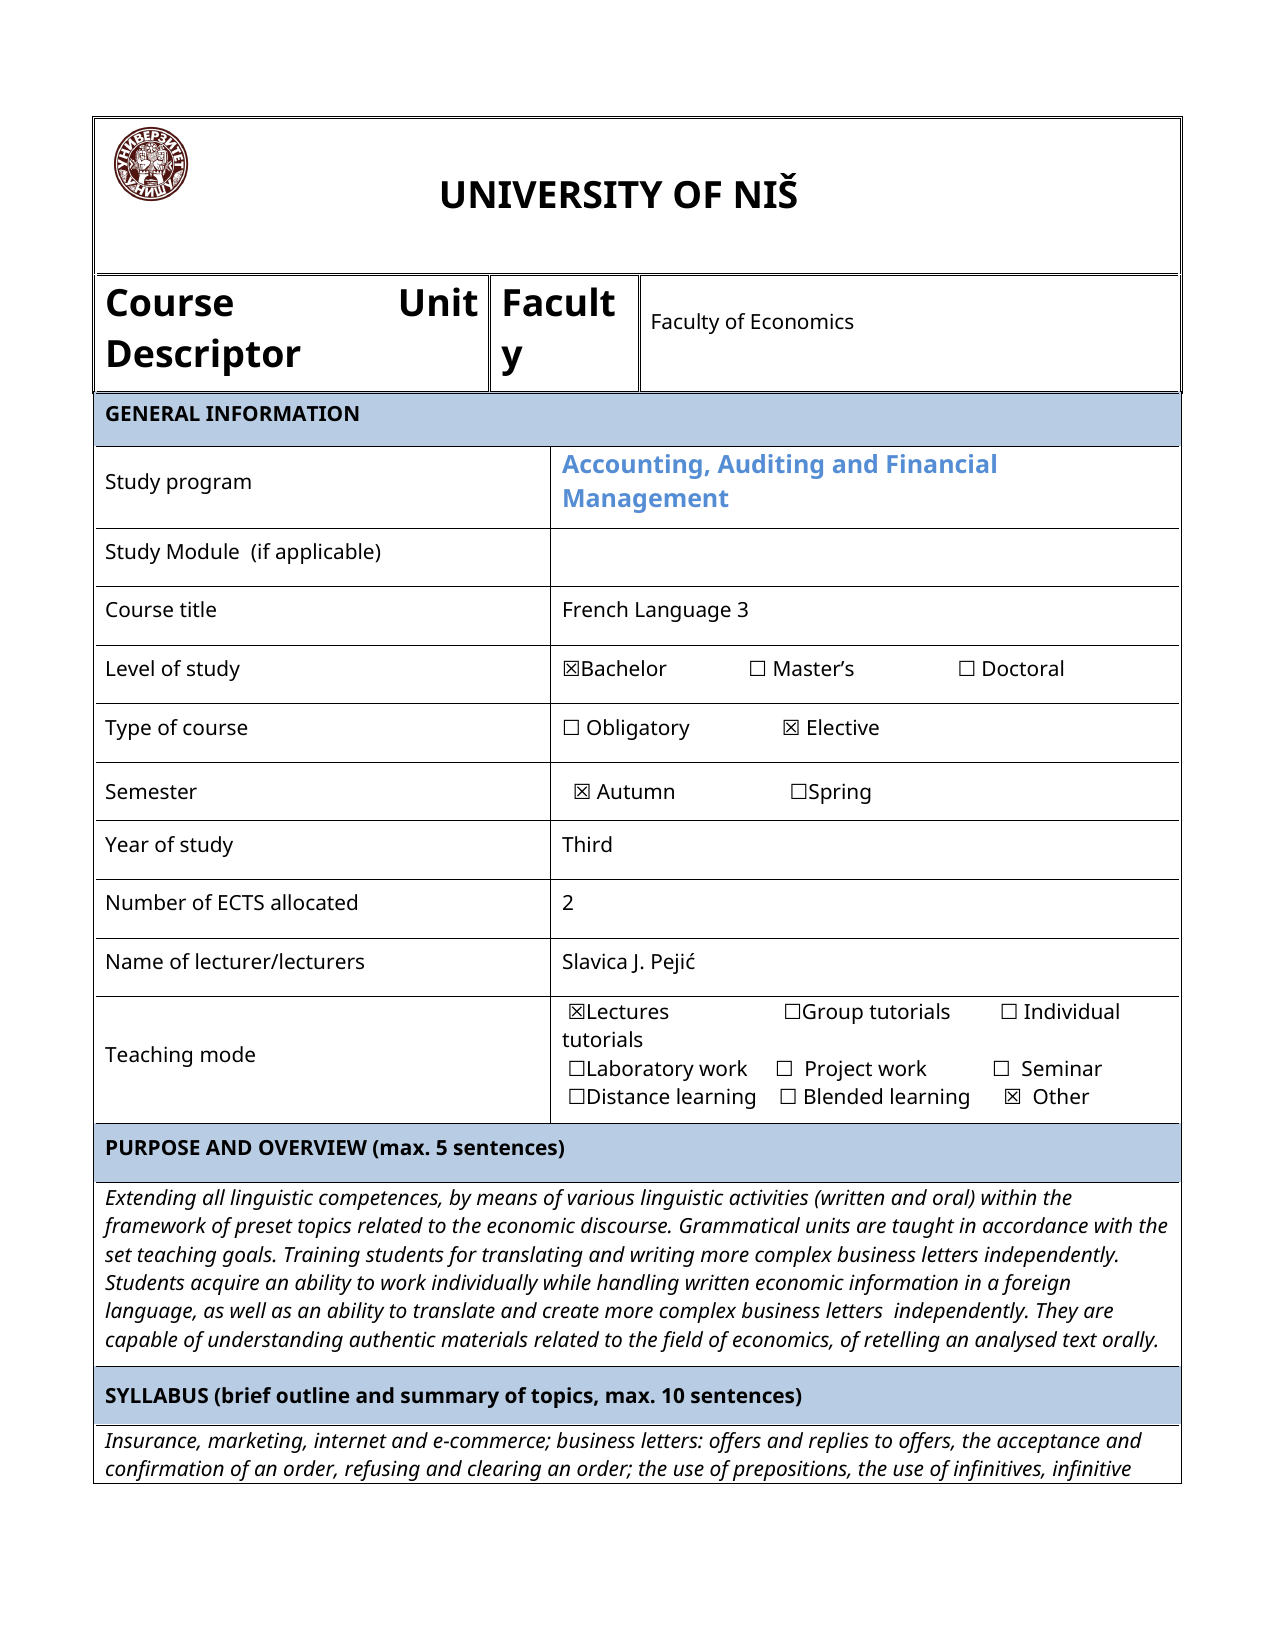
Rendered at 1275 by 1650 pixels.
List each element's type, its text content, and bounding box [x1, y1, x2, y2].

table_cell Semester [94, 762, 550, 820]
table_cell Type of course [94, 703, 550, 762]
table_cell Lectures Group tutorials Individual tutorials Laboratory work Project work Seminar Distance learning Blended learning Other [551, 996, 1181, 1123]
table_cell Study program [94, 446, 550, 528]
table_cell Name of lecturer/lecturers [94, 938, 550, 996]
table_cell Number of ECTS allocated [94, 879, 550, 937]
table_cell Course Unit Descriptor [94, 273, 490, 391]
table_cell Faculty of Economics [639, 273, 1181, 391]
table_cell Year of study [94, 820, 550, 879]
table_cell Accounting, Auditing and Financial Management [551, 446, 1181, 528]
table_cell Autumn Spring [551, 762, 1181, 820]
table_cell Level of study [94, 645, 550, 703]
table_cell 2 [551, 879, 1181, 937]
table_cell Extending all linguistic competences, by means of various linguistic activities (written and oral) within the framework of preset topics related to the economic discourse. Grammatical units are taught in accordance with the set teaching goals. Training students for translating and writing more complex business letters independently. Students acquire an ability to work individually while handling written economic information in a foreign language, as well as an ability to translate and create more complex business letters independently. They are capable of understanding authentic materials related to the field of economics, of retelling an analysed text orally. [94, 1182, 1181, 1366]
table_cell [94, 1425, 1181, 1483]
table_cell Third [551, 820, 1181, 879]
table_cell Obligatory Elective [551, 703, 1181, 762]
table_cell Study Module (if applicable) [94, 528, 550, 586]
table_cell Bachelor Master’s Doctoral [551, 645, 1181, 703]
table_header UNIVERSITY OF NIŠ [95, 119, 1180, 273]
table_cell Course title [94, 586, 550, 645]
table_cell French Language 3 [551, 586, 1181, 645]
table_cell Slavica J. Pejić [551, 938, 1181, 996]
table_cell PURPOSE AND OVERVIEW (max. 5 sentences) [94, 1123, 1181, 1182]
table_cell SYLLABUS (brief outline and summary of topics, max. 10 sentences) [94, 1366, 1181, 1424]
table_cell Teaching mode [94, 996, 550, 1123]
table_cell Faculty [491, 276, 638, 391]
table_cell [551, 528, 1181, 586]
table_cell GENERAL INFORMATION [94, 391, 1181, 446]
